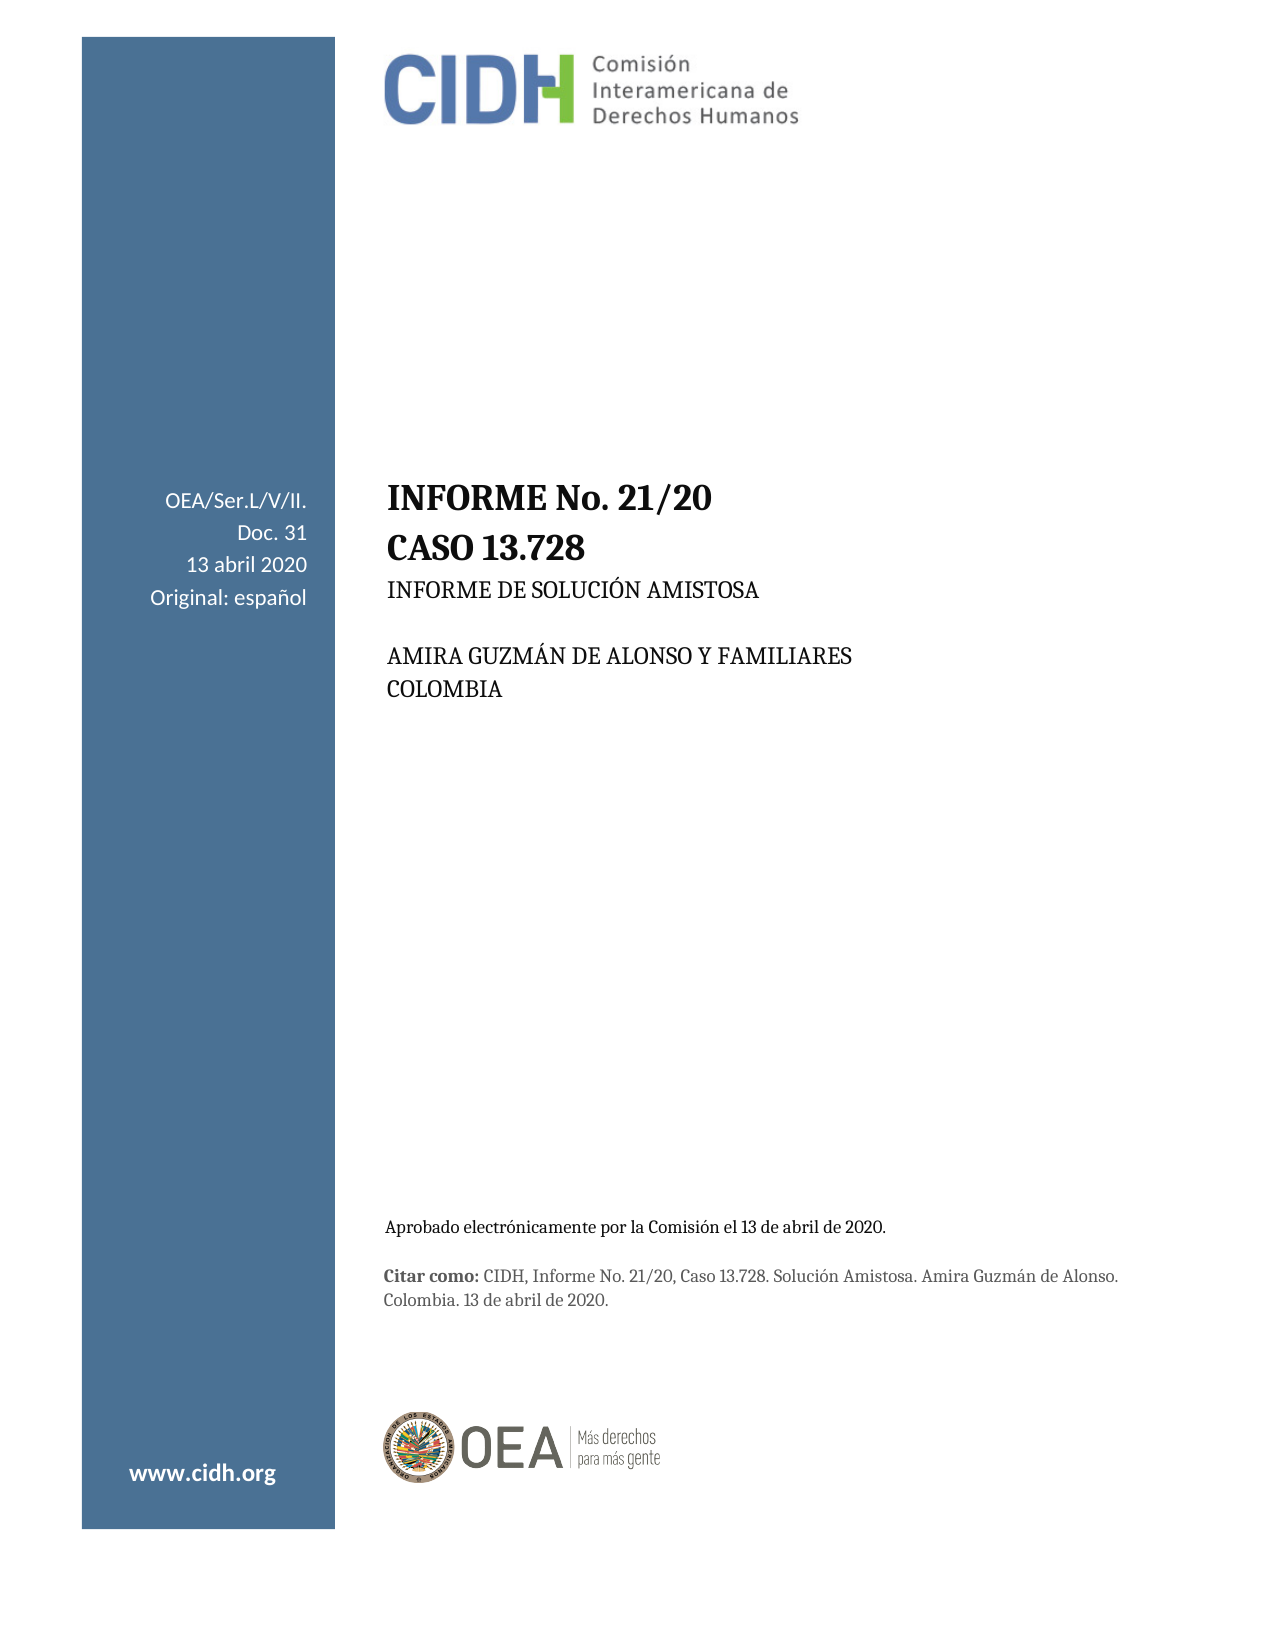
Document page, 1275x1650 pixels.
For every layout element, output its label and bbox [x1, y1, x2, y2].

picture [383, 1412, 660, 1483]
picture [375, 47, 810, 131]
